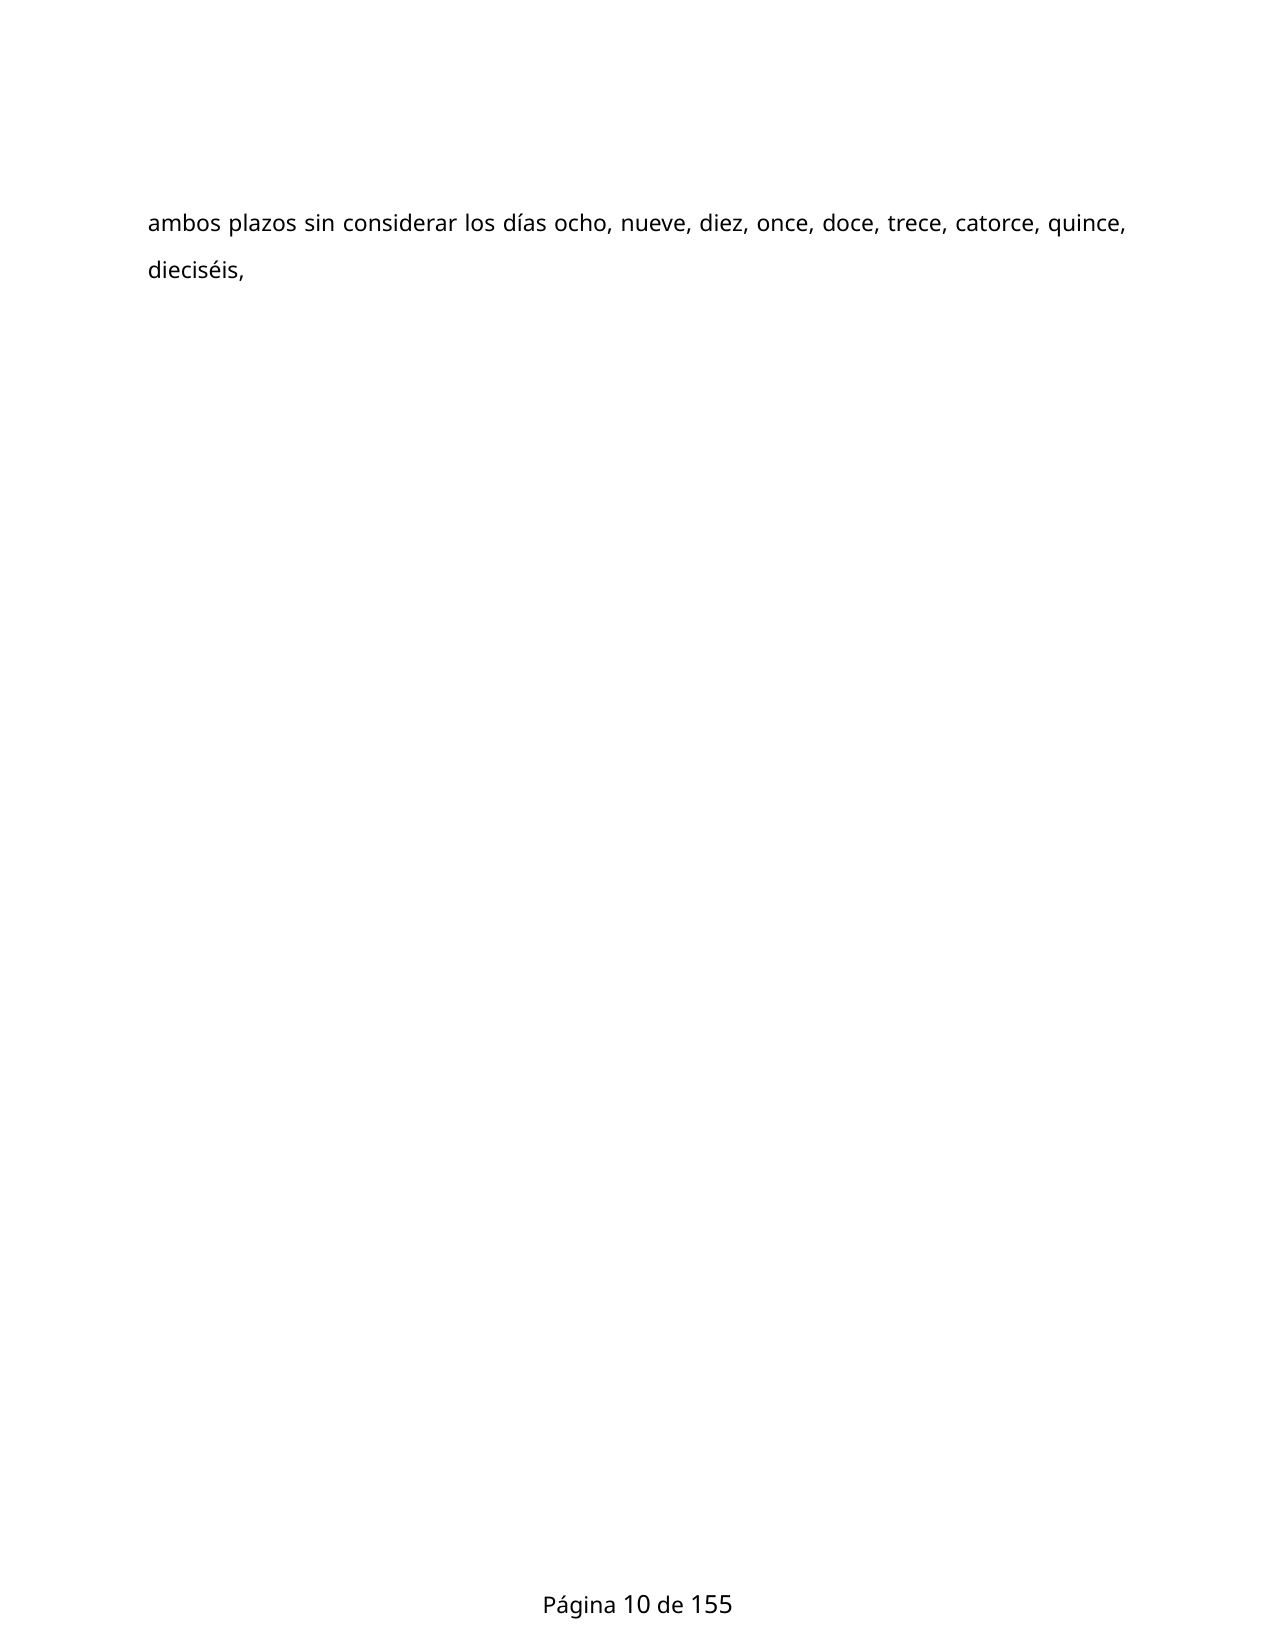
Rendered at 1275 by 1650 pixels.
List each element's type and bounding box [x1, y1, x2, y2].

text [148, 207, 1127, 285]
